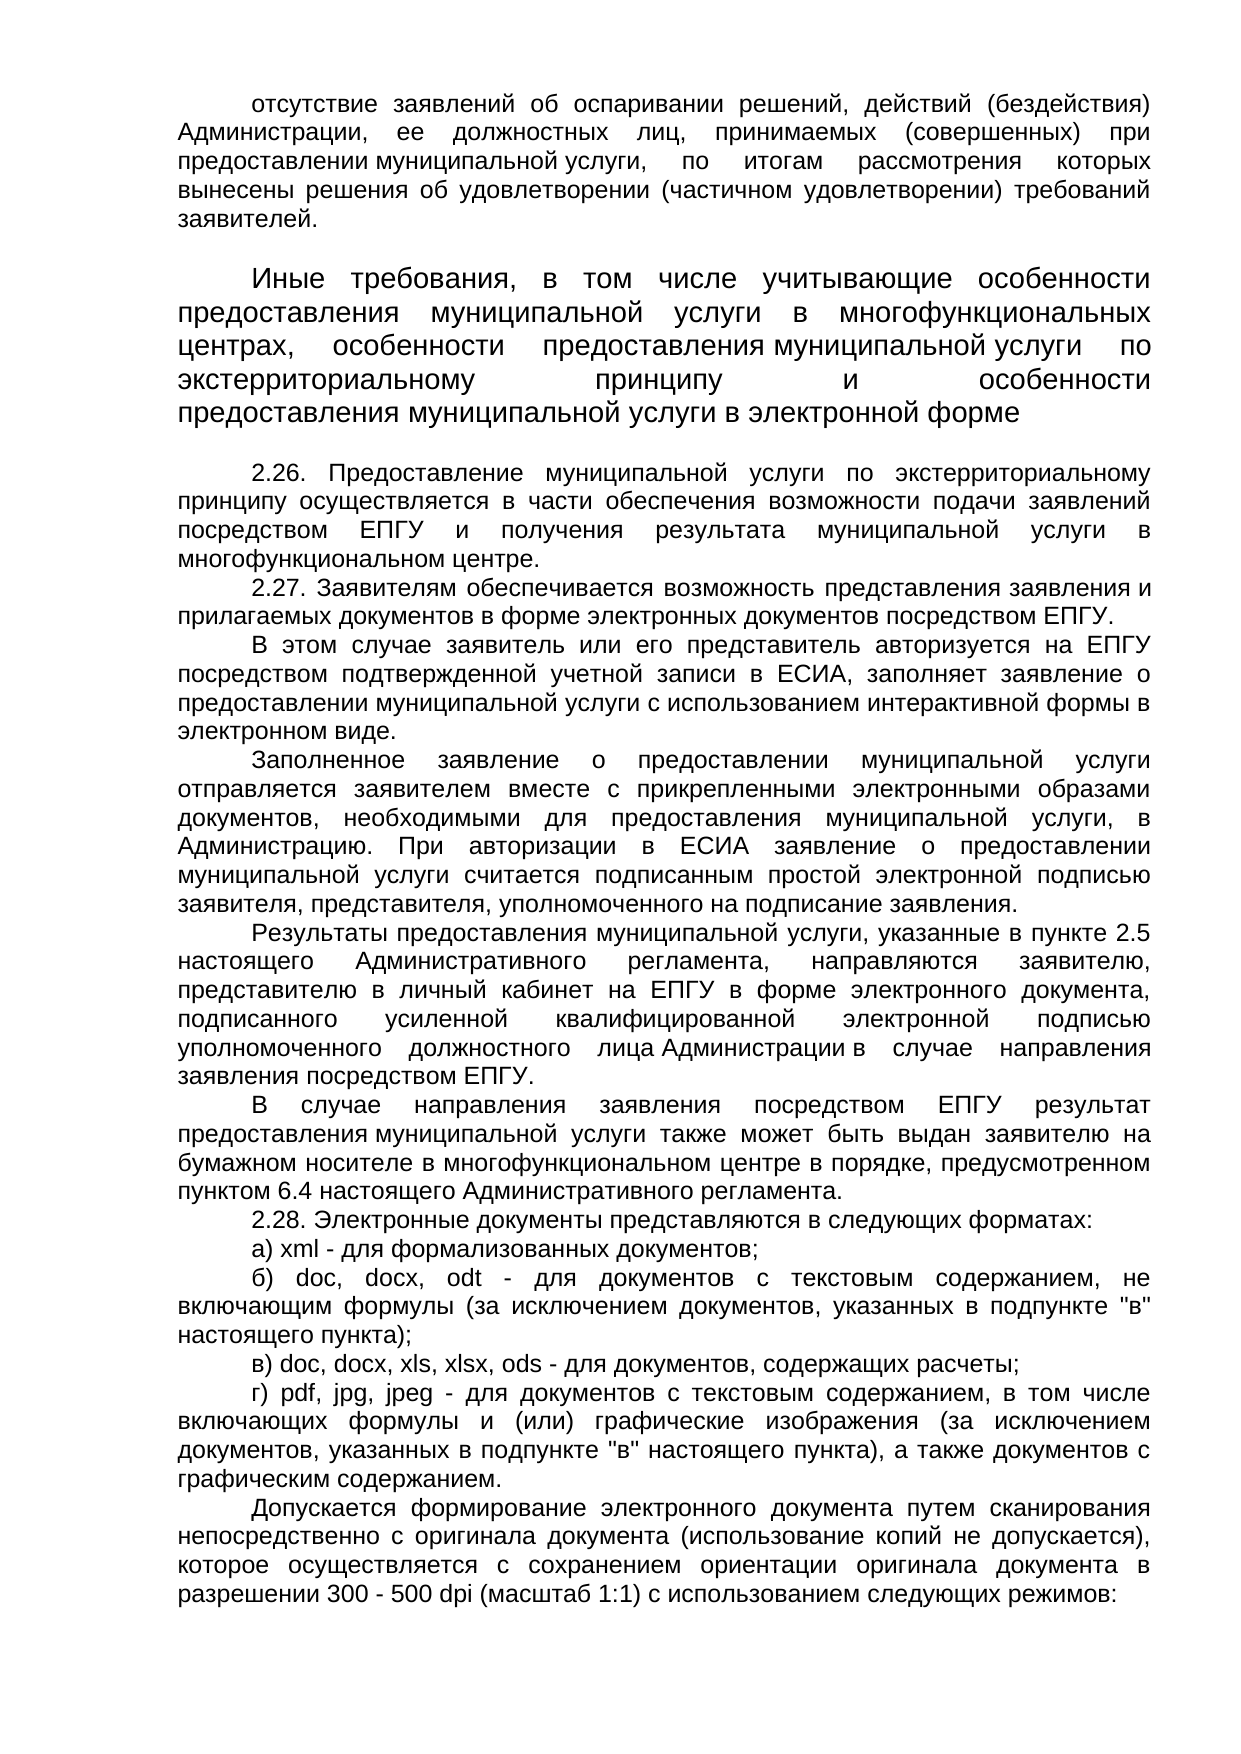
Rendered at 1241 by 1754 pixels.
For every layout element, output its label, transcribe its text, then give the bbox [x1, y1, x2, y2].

text 2.27. Заявителям обеспечивается возможность представления заявления и прилагаемых документов в форме электронных документов посредством ЕПГУ. [177, 573, 1152, 630]
text Заполненное заявление о предоставлении муниципальной услуги отправляется заявителем вместе с прикрепленными электронными образами документов, необходимыми для предоставления муниципальной услуги, в Администрацию. При авторизации в ЕСИА заявление о предоставлении муниципальной услуги считается подписанным простой электронной подписью заявителя, представителя, уполномоченного на подписание заявления. [177, 745, 1152, 918]
text В случае направления заявления посредством ЕПГУ результат предоставления муниципальной услуги также может быть выдан заявителю на бумажном носителе в многофункциональном центре в порядке, предусмотренном пунктом 6.4 настоящего Административного регламента. [177, 1090, 1152, 1205]
text Иные требования, в том числе учитывающие особенности предоставления муниципальной услуги в многофункциональных центрах, особенности предоставления муниципальной услуги по экстерриториальному принципу и особенности предоставления муниципальной услуги в электронной форме [177, 261, 1152, 429]
text 2.28. Электронные документы представляются в следующих форматах: [177, 1205, 1152, 1234]
text б) doc, docx, odt - для документов с текстовым содержанием, не включающим формулы (за исключением документов, указанных в подпункте "в" настоящего пункта); [177, 1263, 1152, 1349]
text Результаты предоставления муниципальной услуги, указанные в пункте 2.5 настоящего Административного регламента, направляются заявителю, представителю в личный кабинет на ЕПГУ в форме электронного документа, подписанного усиленной квалифицированной электронной подписью уполномоченного должностного лица Администрации в случае направления заявления посредством ЕПГУ. [177, 918, 1152, 1090]
text Допускается формирование электронного документа путем сканирования непосредственно с оригинала документа (использование копий не допускается), которое осуществляется с сохранением ориентации оригинала документа в разрешении 300 - 500 dpi (масштаб 1:1) с использованием следующих режимов: [177, 1493, 1152, 1608]
text а) xml - для формализованных документов; [177, 1234, 1152, 1263]
text В этом случае заявитель или его представитель авторизуется на ЕПГУ посредством подтвержденной учетной записи в ЕСИА, заполняет заявление о предоставлении муниципальной услуги с использованием интерактивной формы в электронном виде. [177, 630, 1152, 745]
text отсутствие заявлений об оспаривании решений, действий (бездействия) Администрации, ее должностных лиц, принимаемых (совершенных) при предоставлении муниципальной услуги, по итогам рассмотрения которых вынесены решения об удовлетворении (частичном удовлетворении) требований заявителей. [177, 89, 1152, 232]
text 2.26. Предоставление муниципальной услуги по экстерриториальному принципу осуществляется в части обеспечения возможности подачи заявлений посредством ЕПГУ и получения результата муниципальной услуги в многофункциональном центре. [177, 458, 1152, 573]
text в) doc, docx, xls, xlsx, ods - для документов, содержащих расчеты; [177, 1349, 1152, 1378]
text г) pdf, jpg, jpeg - для документов с текстовым содержанием, в том числе включающих формулы и (или) графические изображения (за исключением документов, указанных в подпункте "в" настоящего пункта), а также документов с графическим содержанием. [177, 1378, 1152, 1493]
